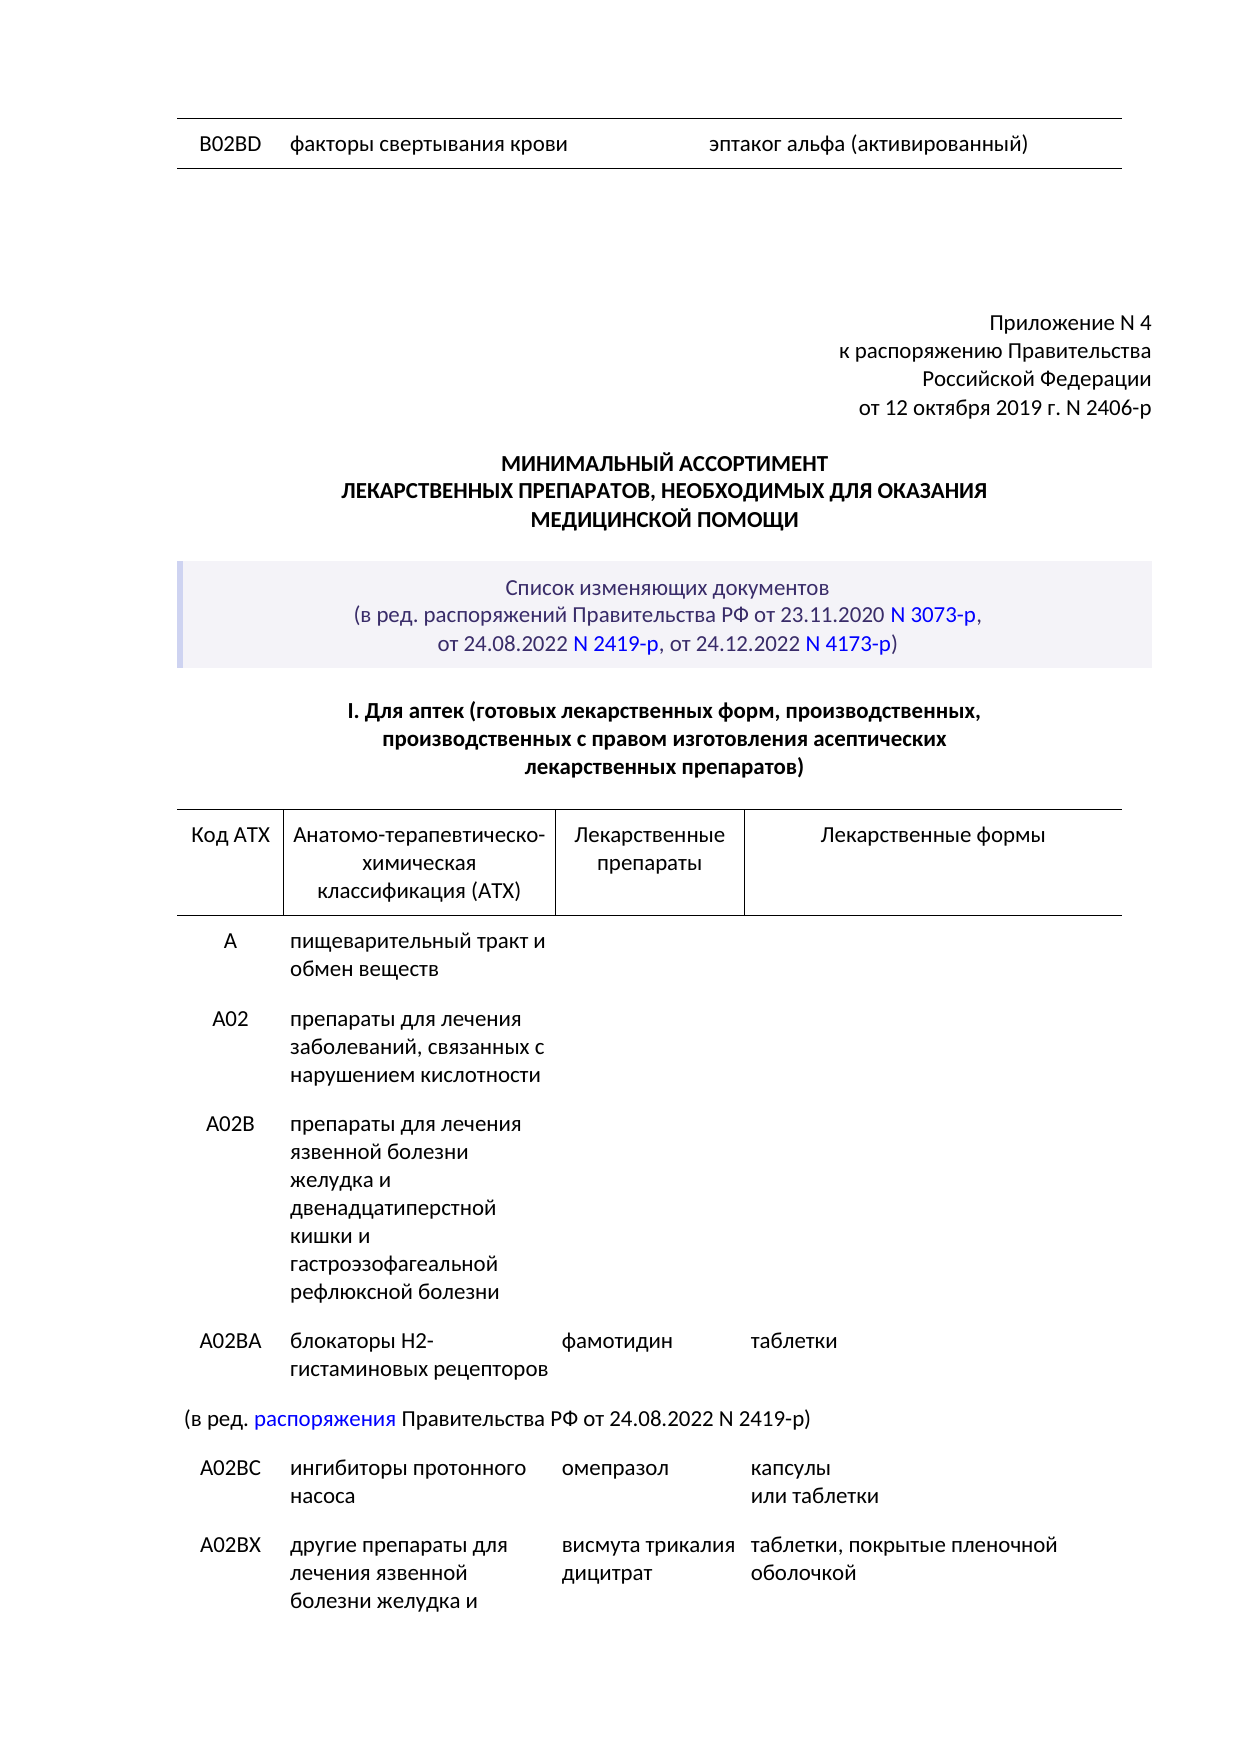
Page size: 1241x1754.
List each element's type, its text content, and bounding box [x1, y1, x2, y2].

title МЕДИЦИНСКОЙ ПОМОЩИ [177, 505, 1152, 533]
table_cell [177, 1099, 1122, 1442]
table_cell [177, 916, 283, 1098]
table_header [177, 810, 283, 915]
text Российской Федерации [177, 364, 1152, 393]
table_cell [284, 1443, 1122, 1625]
title I. Для аптек (готовых лекарственных форм, производственных, [177, 696, 1152, 724]
title производственных с правом изготовления асептических [177, 724, 1152, 752]
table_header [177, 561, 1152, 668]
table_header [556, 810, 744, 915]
title МИНИМАЛЬНЫЙ АССОРТИМЕНТ [177, 449, 1152, 477]
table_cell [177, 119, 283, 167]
title лекарственных препаратов) [177, 752, 1152, 781]
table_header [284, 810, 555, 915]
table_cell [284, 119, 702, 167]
text Приложение N 4 [177, 308, 1152, 337]
title ЛЕКАРСТВЕННЫХ ПРЕПАРАТОВ, НЕОБХОДИМЫХ ДЛЯ ОКАЗАНИЯ [177, 477, 1152, 505]
text от 12 октября 2019 г. N 2406-р [177, 393, 1152, 421]
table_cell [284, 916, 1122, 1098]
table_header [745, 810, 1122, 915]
text к распоряжению Правительства [177, 337, 1152, 364]
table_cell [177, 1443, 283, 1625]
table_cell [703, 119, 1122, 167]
